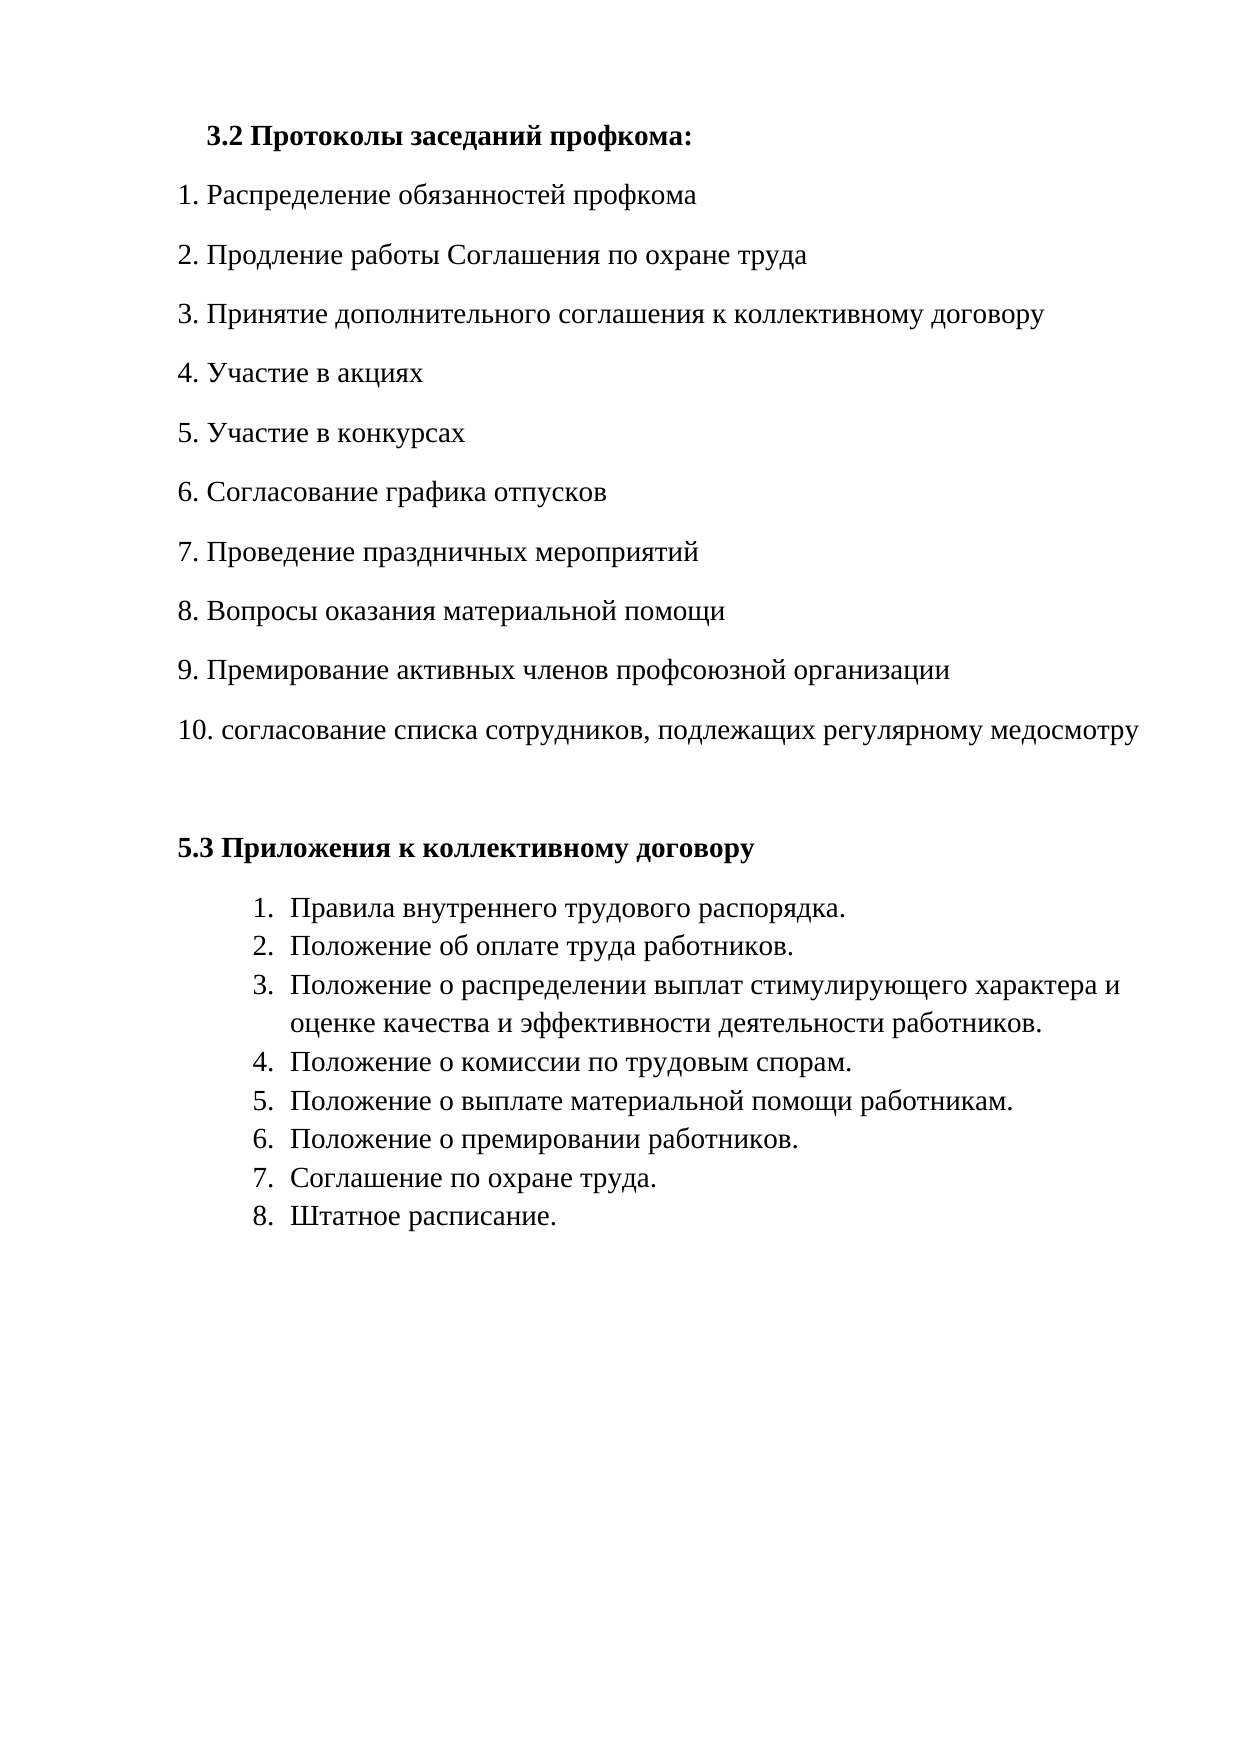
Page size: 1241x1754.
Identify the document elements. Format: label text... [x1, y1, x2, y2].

text 10. согласование списка сотрудников, подлежащих регулярному медосмотру [177, 712, 1152, 745]
text 4. Участие в акциях [177, 356, 1152, 389]
list Правила внутреннего трудового распорядка. [252, 890, 1152, 923]
list Штатное расписание. [252, 1198, 1152, 1232]
text 6. Согласование графика отпусков [177, 474, 1152, 508]
text 5.3 Приложения к коллективному договору [177, 831, 1152, 864]
text 3. Принятие дополнительного соглашения к коллективному договору [177, 296, 1152, 330]
text 5. Участие в конкурсах [177, 415, 1152, 448]
list Положение об оплате труда работников. [252, 928, 1152, 962]
text 7. Проведение праздничных мероприятий [177, 534, 1152, 567]
list Положение о комиссии по трудовым спорам. [252, 1044, 1152, 1078]
text 1. Распределение обязанностей профкома [177, 177, 1152, 211]
text 8. Вопросы оказания материальной помощи [177, 593, 1152, 627]
text 2. Продление работы Соглашения по охране труда [177, 237, 1152, 270]
list Положение о распределении выплат стимулирующего характера и оценке качества и эффективности деятельности работников. [252, 967, 1152, 1039]
list Соглашение по охране труда. [252, 1160, 1152, 1193]
text 9. Премирование активных членов профсоюзной организации [177, 652, 1152, 686]
list Положение о премировании работников. [252, 1121, 1152, 1155]
list Положение о выплате материальной помощи работникам. [252, 1083, 1152, 1116]
text 3.2 Протоколы заседаний профкома: [177, 118, 1152, 152]
